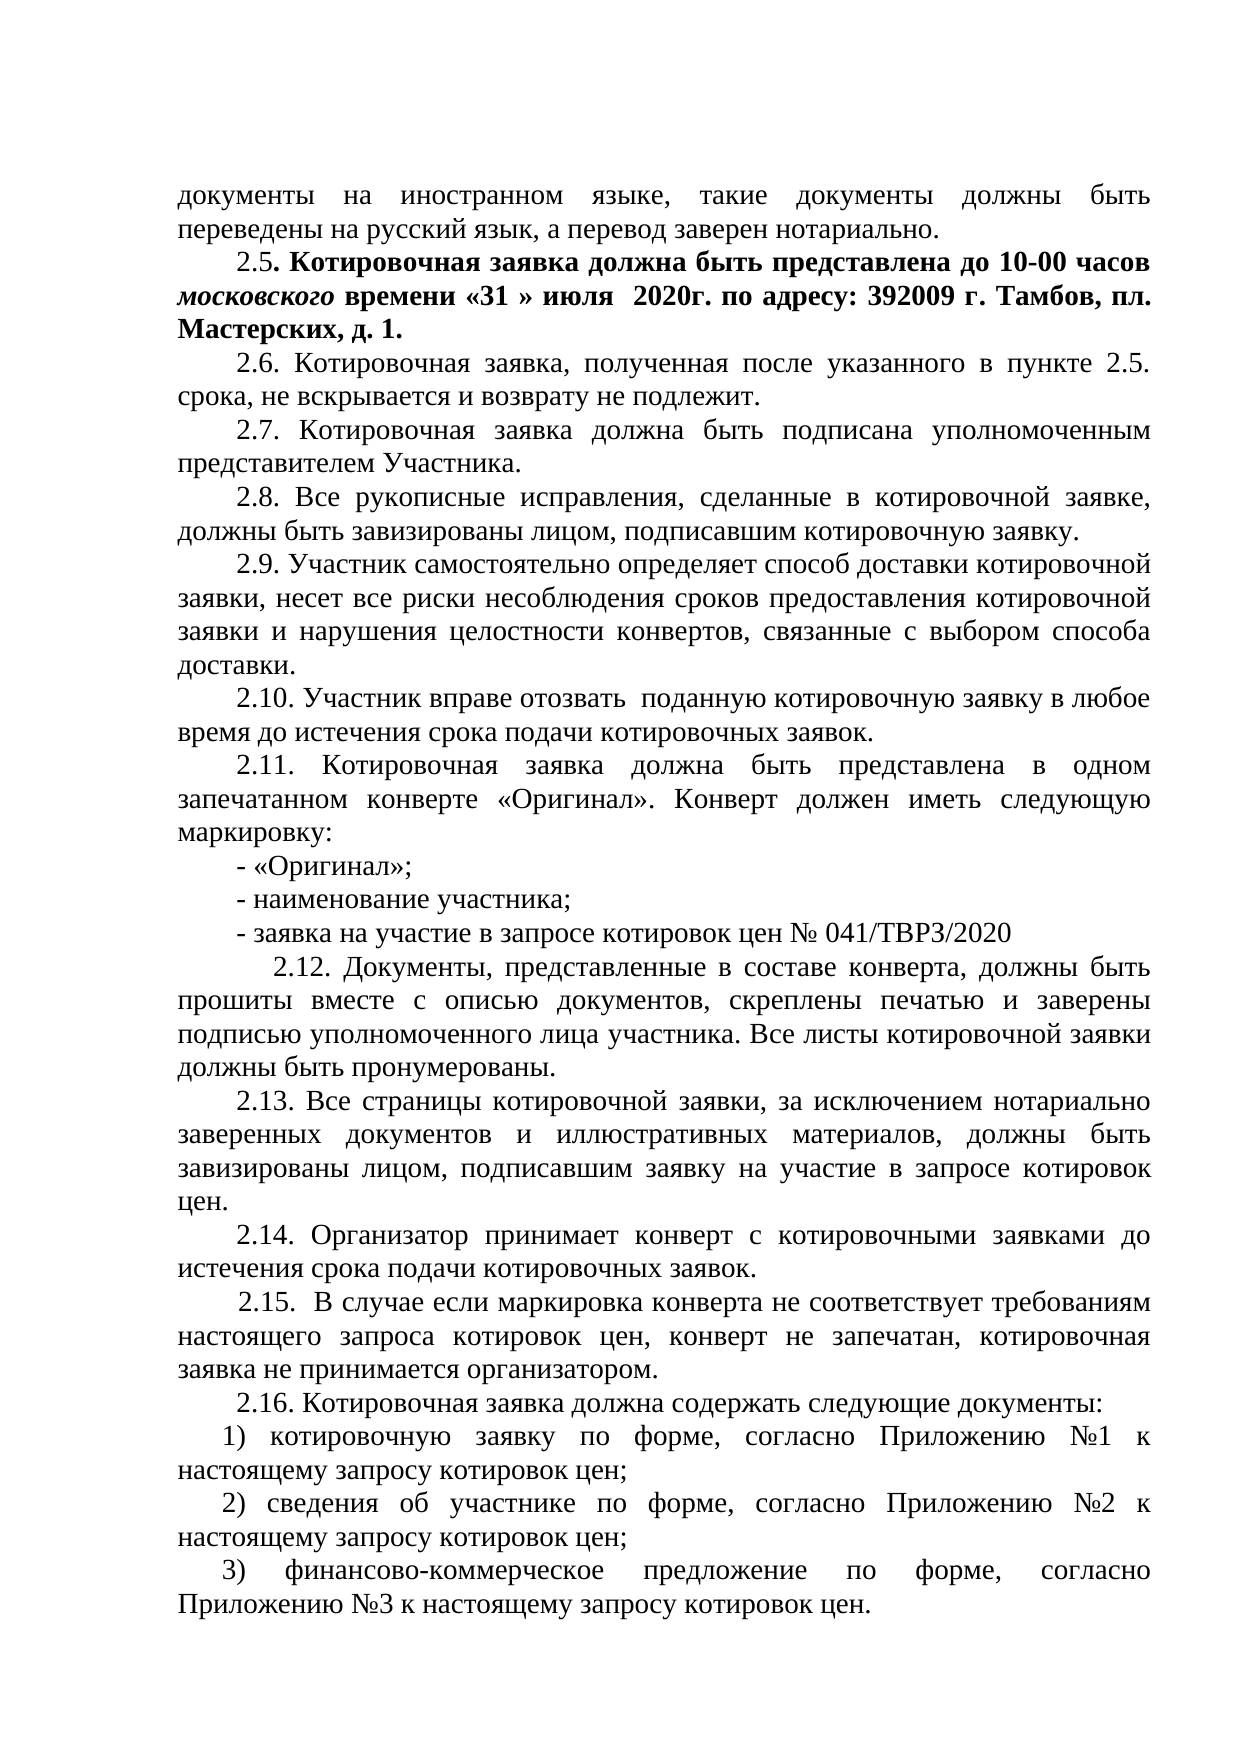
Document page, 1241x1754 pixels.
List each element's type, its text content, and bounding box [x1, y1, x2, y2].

text 1) котировочную заявку по форме, согласно Приложению №1 к настоящему запросу котировок цен; [177, 1418, 1152, 1485]
text 2.14. Организатор принимает конверт с котировочными заявками до истечения срока подачи котировочных заявок. [177, 1217, 1152, 1284]
text 2.12. Документы, представленные в составе конверта, должны быть прошиты вместе с описью документов, скреплены печатью и заверены подписью уполномоченного лица участника. Все листы котировочной заявки должны быть пронумерованы. [177, 949, 1152, 1083]
text 2.6. Котировочная заявка, полученная после указанного в пункте 2.5. срока, не вскрывается и возврату не подлежит. [177, 345, 1152, 412]
text 2.8. Все рукописные исправления, сделанные в котировочной заявке, должны быть завизированы лицом, подписавшим котировочную заявку. [177, 479, 1152, 546]
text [177, 177, 1152, 244]
text 2.15. В случае если маркировка конверта не соответствует требованиям настоящего запроса котировок цен, конверт не запечатан, котировочная заявка не принимается организатором. [177, 1284, 1152, 1385]
text - «Оригинал»; [177, 848, 1152, 882]
text 2.11. Котировочная заявка должна быть представлена в одном запечатанном конверте «Оригинал». Конверт должен иметь следующую маркировку: [177, 747, 1152, 848]
text - заявка на участие в запросе котировок цен № 041/ТВРЗ/2020 [177, 915, 1152, 949]
text - наименование участника; [177, 882, 1152, 915]
text 2.5. Котировочная заявка должна быть представлена до 10-00 часов московского времени «31 » июля 2020г. по адресу: 392009 г. Тамбов, пл. Мастерских, д. 1. [177, 244, 1152, 345]
text 2) сведения об участнике по форме, согласно Приложению №2 к настоящему запросу котировок цен; [177, 1485, 1152, 1552]
text 2.16. Котировочная заявка должна содержать следующие документы: [177, 1385, 1152, 1418]
text 3) финансово-коммерческое предложение по форме, согласно Приложению №3 к настоящему запросу котировок цен. [177, 1552, 1152, 1619]
text 2.13. Все страницы котировочной заявки, за исключением нотариально заверенных документов и иллюстративных материалов, должны быть завизированы лицом, подписавшим заявку на участие в запросе котировок цен. [177, 1083, 1152, 1217]
text 2.7. Котировочная заявка должна быть подписана уполномоченным представителем Участника. [177, 412, 1152, 479]
text 2.10. Участник вправе отозвать поданную котировочную заявку в любое время до истечения срока подачи котировочных заявок. [177, 680, 1152, 747]
text 2.9. Участник самостоятельно определяет способ доставки котировочной заявки, несет все риски несоблюдения сроков предоставления котировочной заявки и нарушения целостности конвертов, связанные с выбором способа доставки. [177, 546, 1152, 680]
